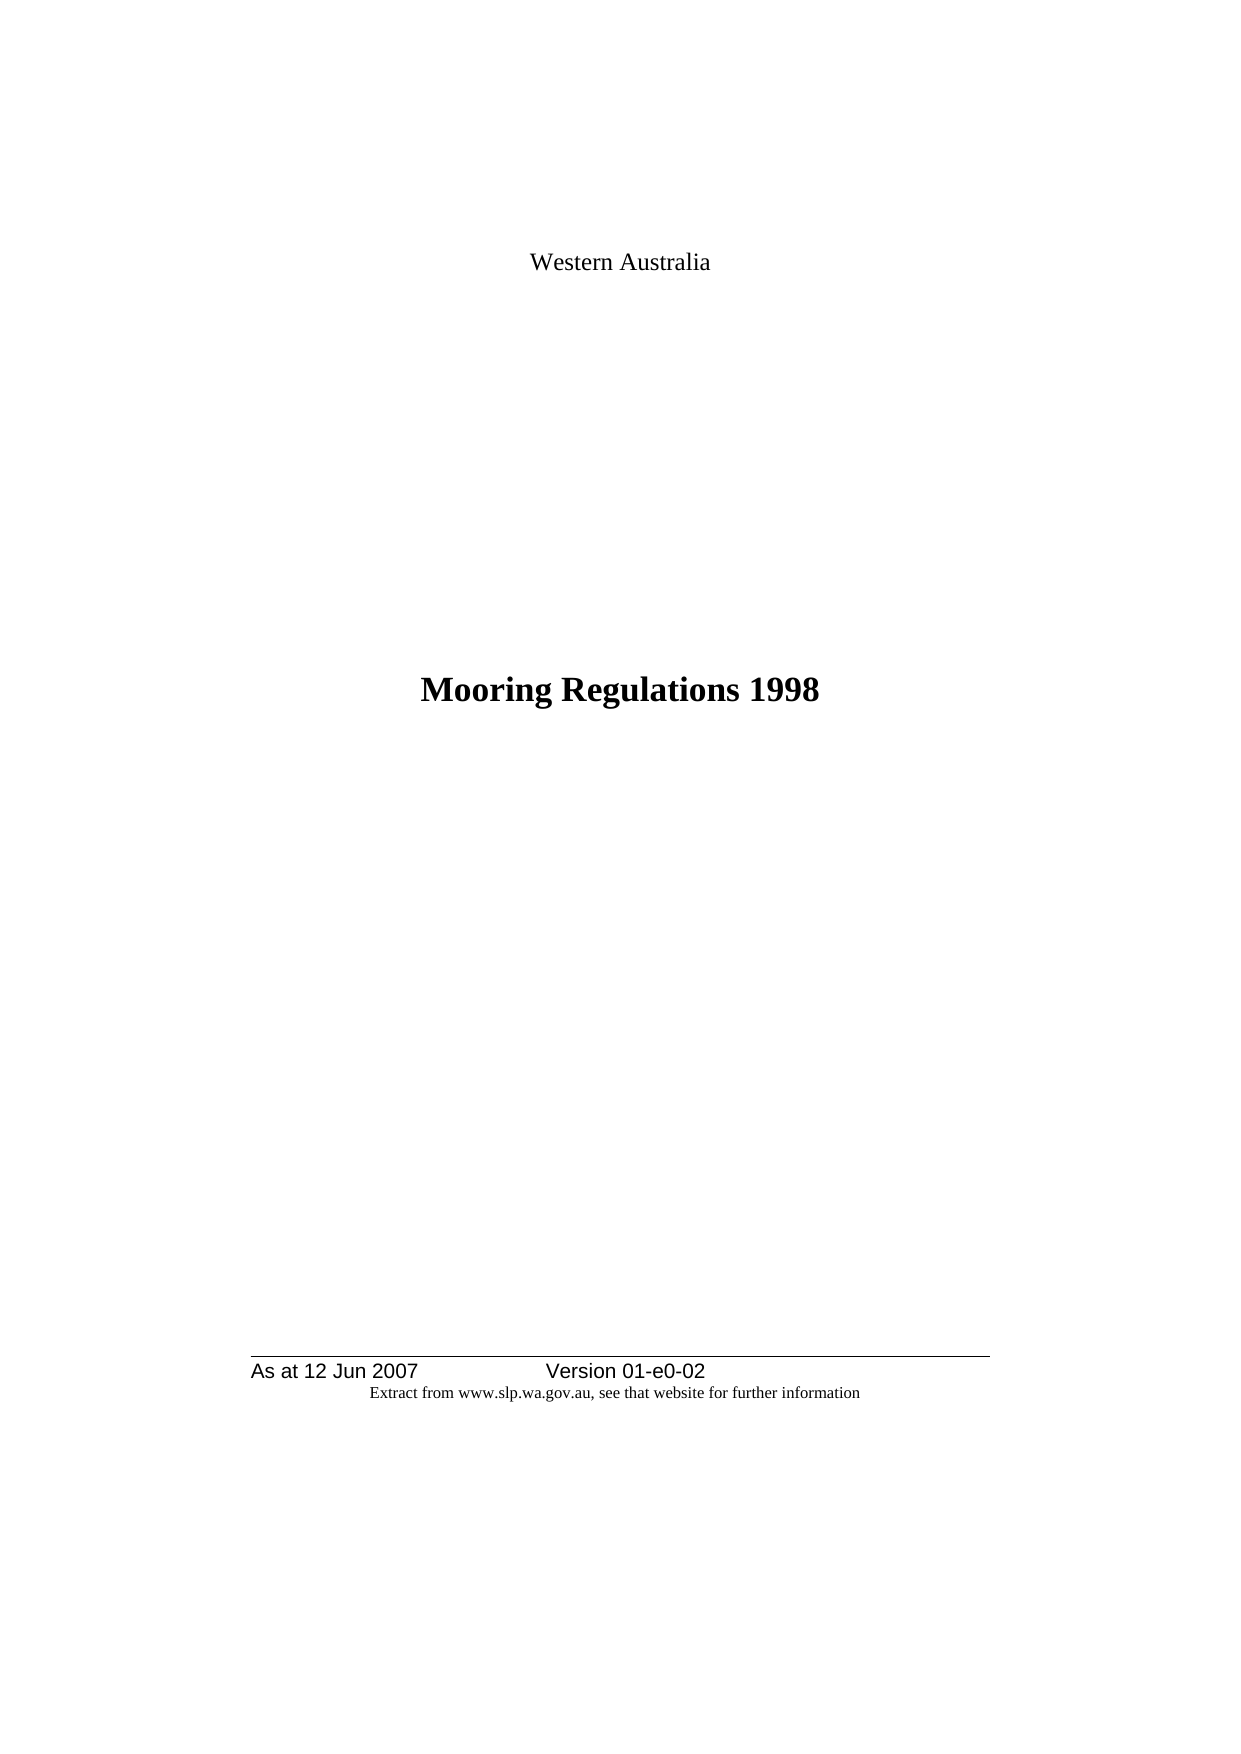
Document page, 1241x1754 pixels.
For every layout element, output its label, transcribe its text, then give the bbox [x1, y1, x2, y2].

text Mooring Regulations 1998 [251, 668, 990, 709]
text Western Australia [251, 247, 990, 276]
